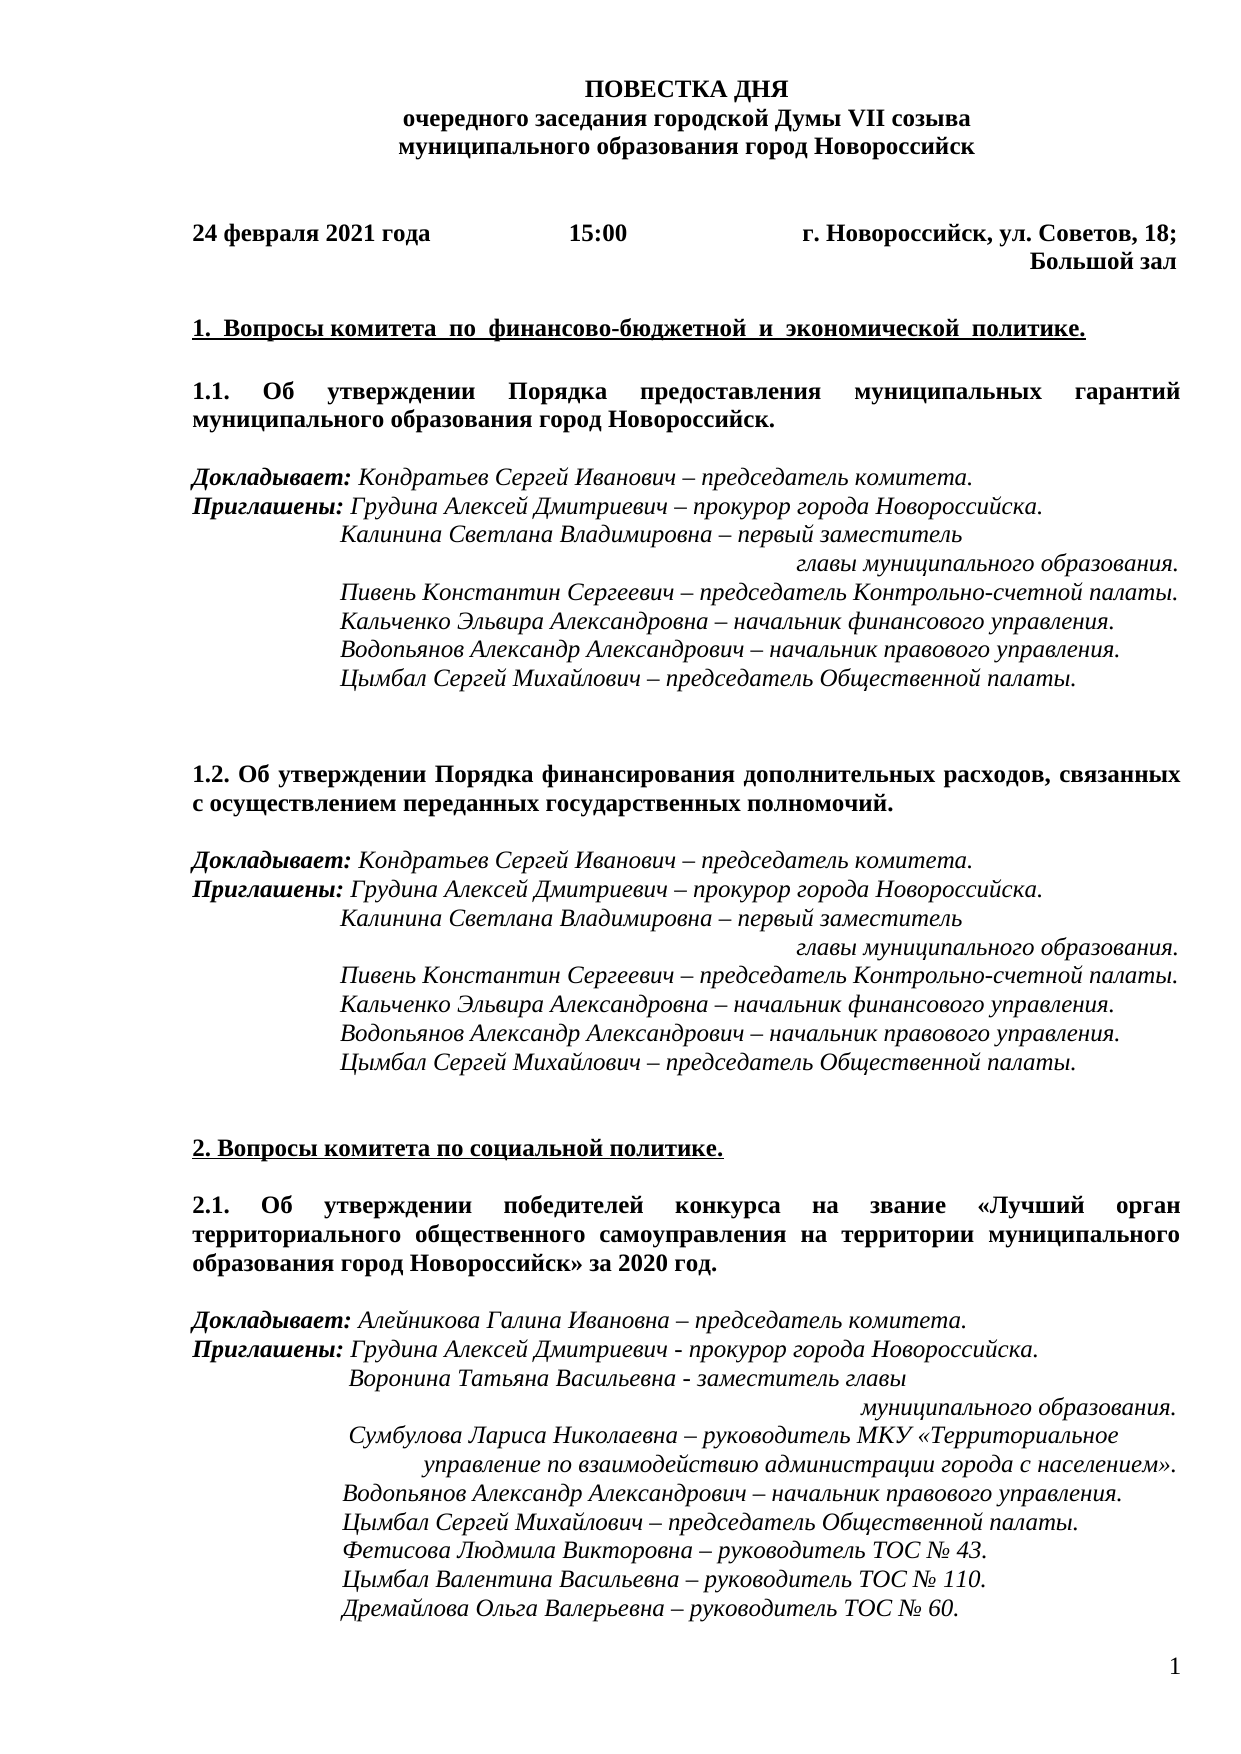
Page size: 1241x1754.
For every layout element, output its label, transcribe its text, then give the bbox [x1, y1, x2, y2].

text 2. Вопросы комитета по социальной политике. [192, 1133, 1181, 1162]
text главы муниципального образования. [192, 548, 1181, 577]
text муниципального образования город Новороссийск [192, 131, 1181, 160]
text Большой зал [192, 246, 1181, 275]
text Фетисова Людмила Викторовна – руководитель ТОС № 43. [192, 1535, 1181, 1564]
text 2.1. Об утверждении победителей конкурса на звание «Лучший орган территориального общественного самоуправления на территории муниципального образования город Новороссийск» за 2020 год. [192, 1190, 1181, 1277]
text Кальченко Эльвира Александровна – начальник финансового управления. [192, 606, 1181, 634]
text Дремайлова Ольга Валерьевна – руководитель ТОС № 60. [192, 1593, 1181, 1622]
text Водопьянов Александр Александрович – начальник правового управления. [192, 1018, 1181, 1047]
text Цымбал Сергей Михайлович – председатель Общественной палаты. [192, 1047, 1181, 1075]
text 1.2. Об утверждении Порядка финансирования дополнительных расходов, связанных с осуществлением переданных государственных полномочий. [192, 759, 1181, 817]
text Приглашены: Грудина Алексей Дмитриевич - прокурор города Новороссийска. [192, 1334, 1181, 1363]
text ПОВЕСТКА ДНЯ [192, 74, 1181, 103]
text муниципального образования. [192, 1392, 1181, 1420]
text очередного заседания городской Думы VII созыва [192, 103, 1181, 131]
text Калинина Светлана Владимировна – первый заместитель [192, 519, 1181, 548]
text Цымбал Сергей Михайлович – председатель Общественной палаты. [192, 663, 1181, 692]
text Докладывает: Алейникова Галина Ивановна – председатель комитета. [192, 1305, 1181, 1334]
text Пивень Константин Сергеевич – председатель Контрольно-счетной палаты. [192, 577, 1181, 606]
text Докладывает: Кондратьев Сергей Иванович – председатель комитета. [192, 462, 1181, 491]
text Цымбал Сергей Михайлович – председатель Общественной палаты. [192, 1507, 1181, 1535]
text Кальченко Эльвира Александровна – начальник финансового управления. [192, 989, 1181, 1018]
text Калинина Светлана Владимировна – первый заместитель [192, 903, 1181, 932]
text Приглашены: Грудина Алексей Дмитриевич – прокурор города Новороссийска. [192, 491, 1181, 519]
text 24 февраля 2021 года 15:00 г. Новороссийск, ул. Советов, 18; [192, 218, 1181, 246]
text управление по взаимодействию администрации города с населением». [192, 1449, 1181, 1478]
text Приглашены: Грудина Алексей Дмитриевич – прокурор города Новороссийска. [192, 874, 1181, 903]
text Цымбал Валентина Васильевна – руководитель ТОС № 110. [192, 1564, 1181, 1593]
text Пивень Константин Сергеевич – председатель Контрольно-счетной палаты. [192, 960, 1181, 989]
text Сумбулова Лариса Николаевна – руководитель МКУ «Территориальное [192, 1420, 1181, 1449]
text главы муниципального образования. [192, 932, 1181, 960]
text Водопьянов Александр Александрович – начальник правового управления. [192, 634, 1181, 663]
text 1.1. Об утверждении Порядка предоставления муниципальных гарантий муниципального образования город Новороссийск. [192, 376, 1181, 433]
text Водопьянов Александр Александрович – начальник правового управления. [192, 1478, 1181, 1507]
text Воронина Татьяна Васильевна - заместитель главы [192, 1363, 1181, 1392]
text 1. Вопросы комитета по финансово-бюджетной и экономической политике. [192, 313, 1181, 342]
text Докладывает: Кондратьев Сергей Иванович – председатель комитета. [192, 845, 1181, 874]
